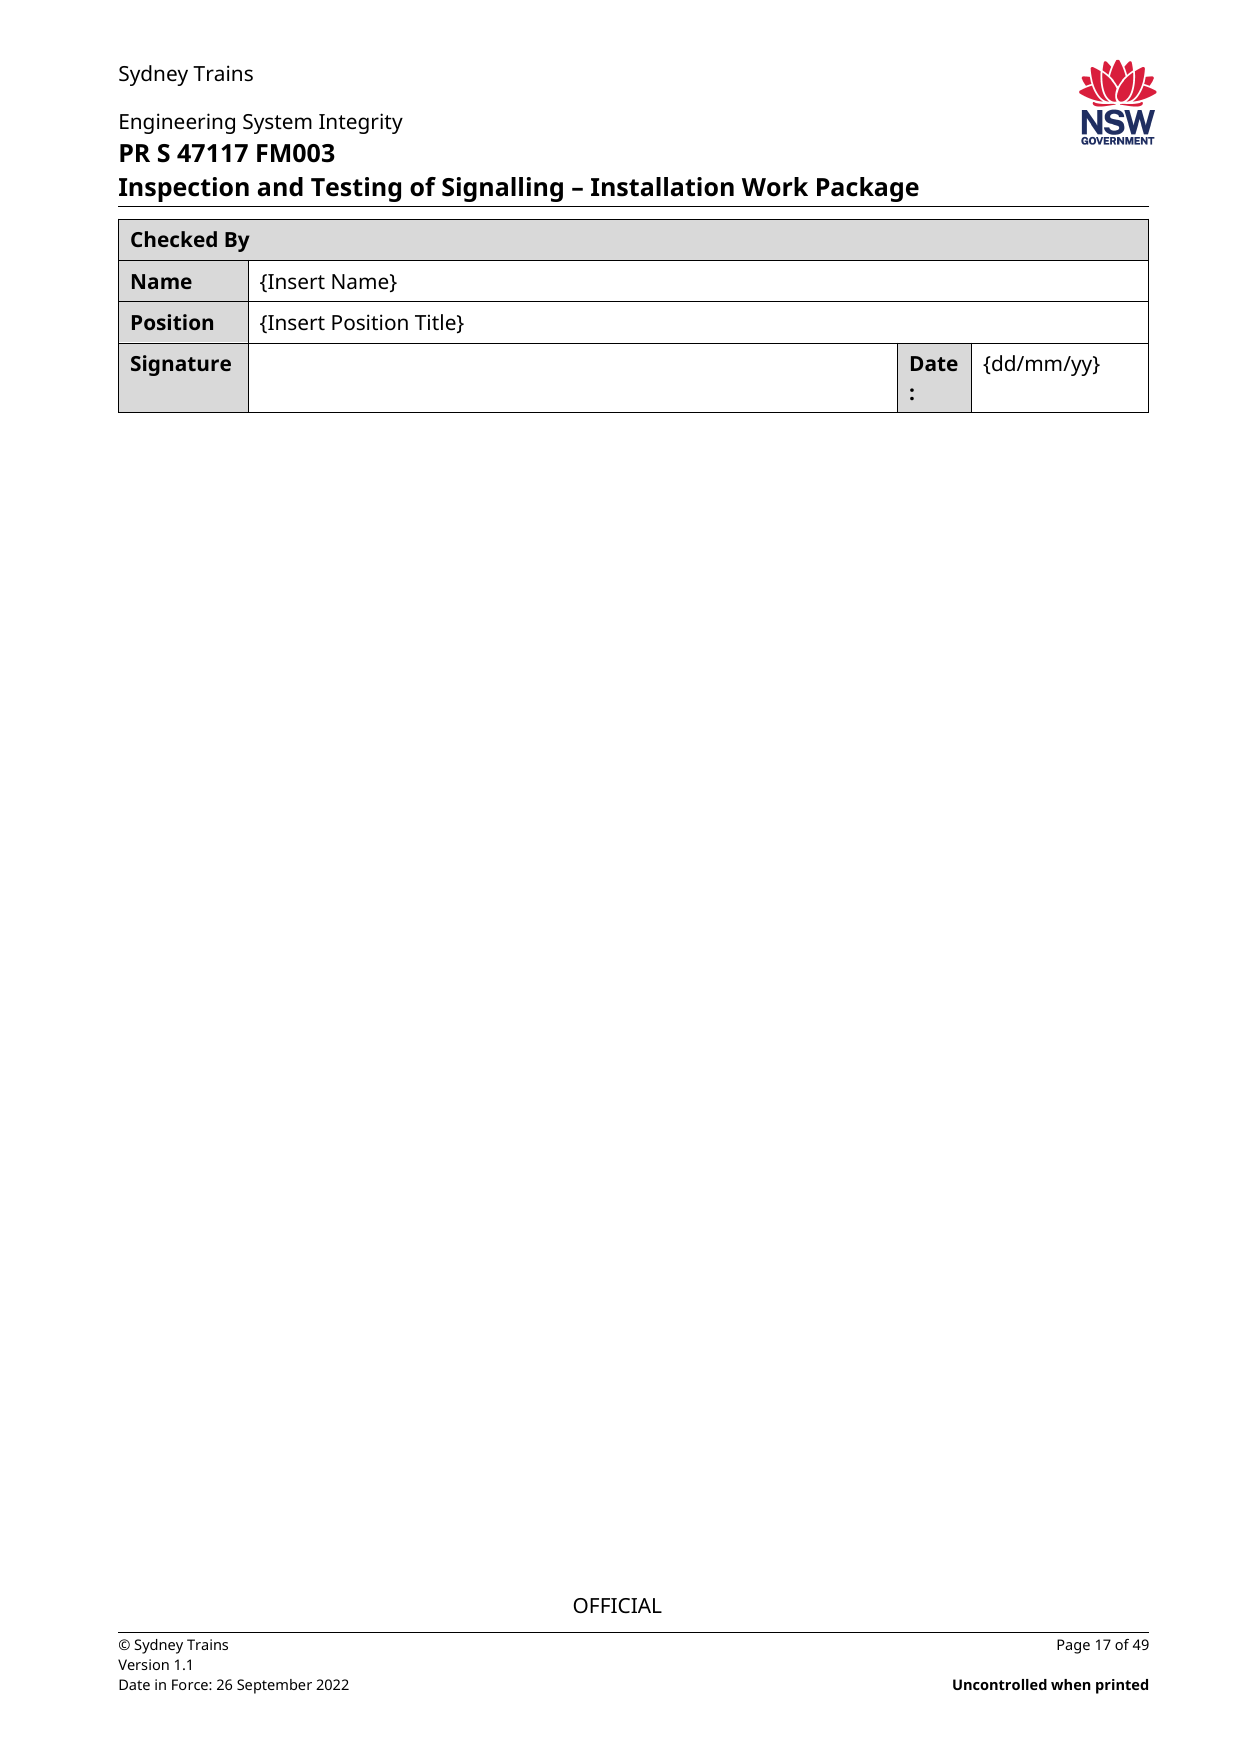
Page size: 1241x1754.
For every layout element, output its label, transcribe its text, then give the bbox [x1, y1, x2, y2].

table_cell {dd/mm/yy} [972, 344, 1148, 412]
table_cell {Insert Name} [249, 261, 1148, 301]
table_cell Signature [119, 344, 248, 412]
table_cell Date: [898, 344, 971, 412]
table_cell Position [119, 302, 248, 342]
picture [1077, 59, 1158, 146]
table_cell Checked By [119, 220, 1148, 260]
table_cell Name [119, 261, 248, 301]
table_cell [249, 344, 897, 412]
table_cell {Insert Position Title} [249, 302, 1148, 342]
